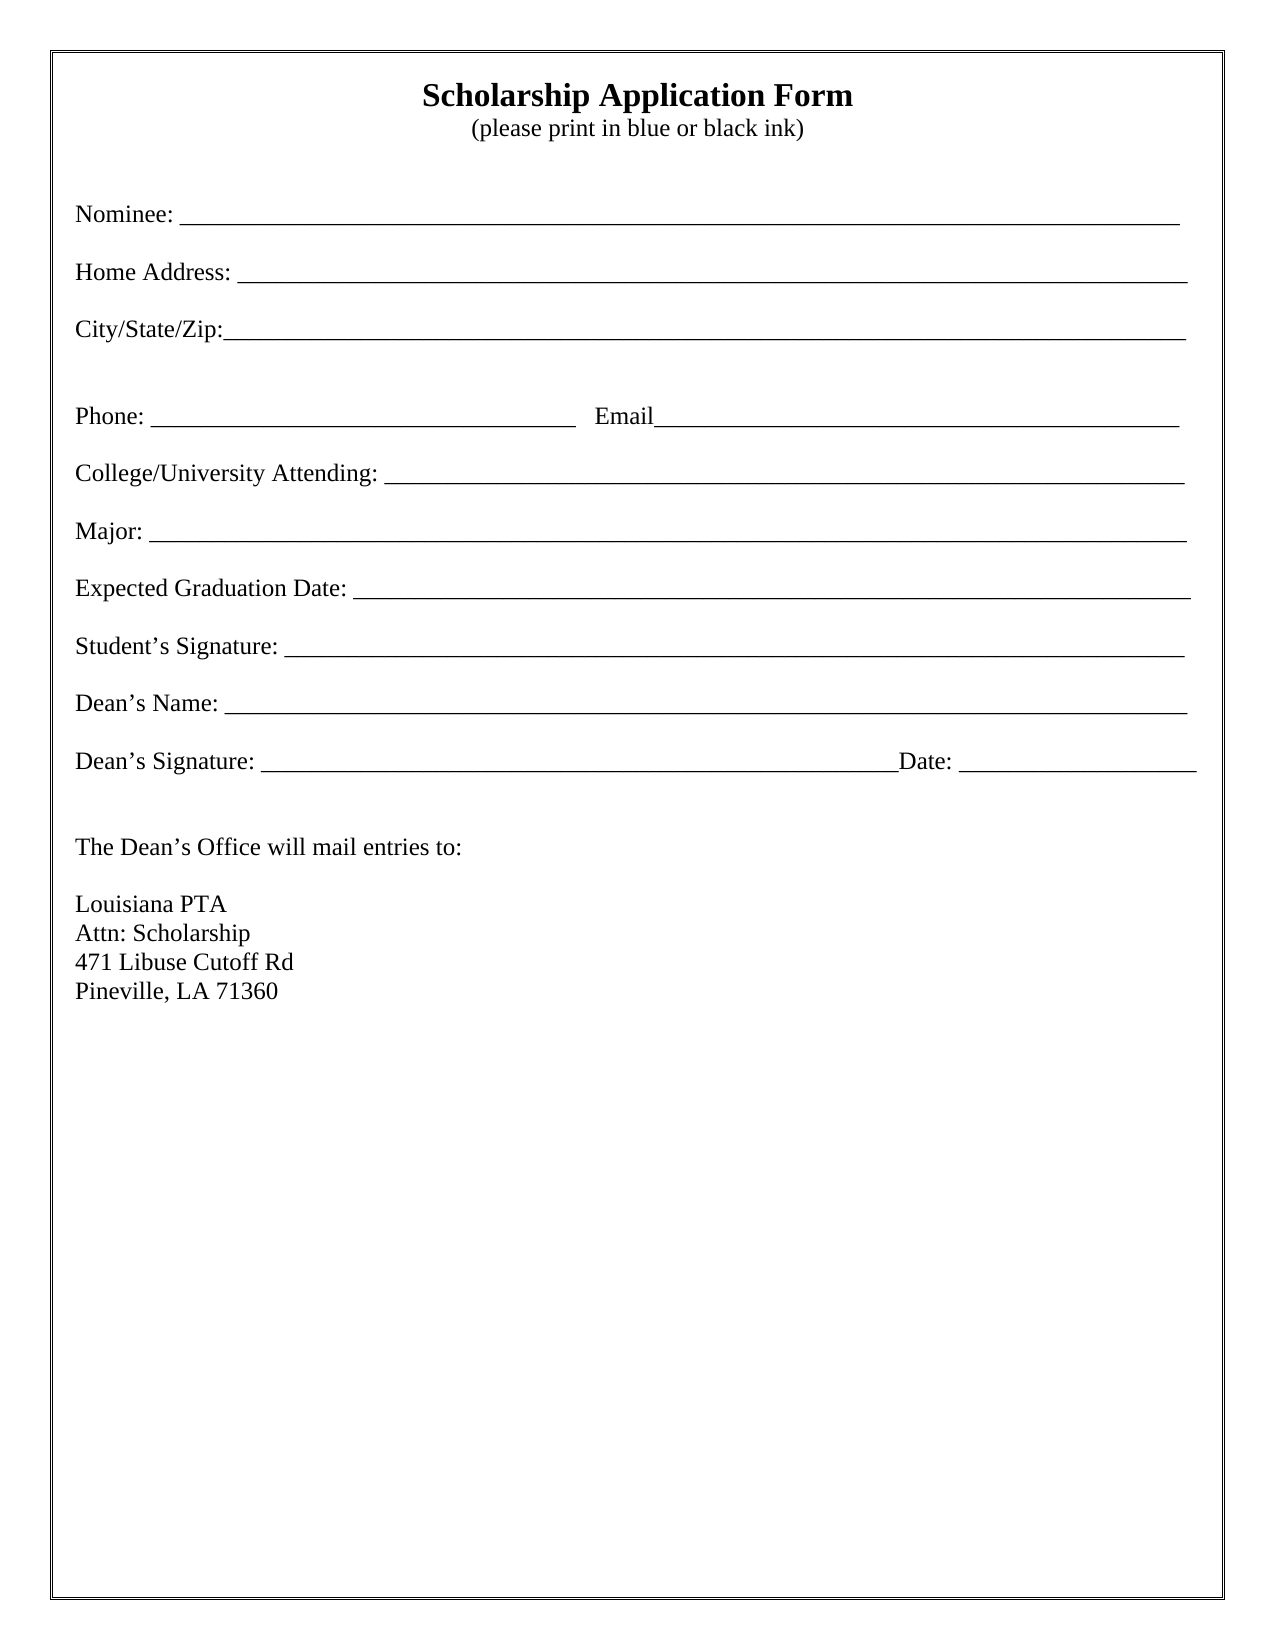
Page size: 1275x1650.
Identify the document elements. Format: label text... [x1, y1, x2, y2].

text Phone: __________________________________ Email__________________________________________ [75, 401, 1200, 429]
text Nominee: ________________________________________________________________________________ [75, 199, 1200, 228]
text Expected Graduation Date: ___________________________________________________________________ [75, 573, 1200, 602]
text Attn: Scholarship [75, 918, 1200, 947]
text Major: ___________________________________________________________________________________ [75, 516, 1200, 544]
text Dean’s Signature: ___________________________________________________Date: ___________________ [75, 746, 1200, 774]
text (please print in blue or black ink) [75, 113, 1200, 142]
text Pineville, LA 71360 [75, 976, 1200, 1004]
text City/State/Zip:_____________________________________________________________________________ [75, 314, 1200, 372]
text Student’s Signature: ________________________________________________________________________ [75, 631, 1200, 659]
text The Dean’s Office will mail entries to: [75, 832, 1200, 861]
text College/University Attending: ________________________________________________________________ [75, 458, 1200, 487]
text Louisiana PTA [75, 889, 1200, 918]
text Dean’s Name: _____________________________________________________________________________ [75, 688, 1200, 717]
text Home Address: ____________________________________________________________________________ [75, 257, 1200, 286]
text 471 Libuse Cutoff Rd [75, 947, 1200, 976]
text Scholarship Application Form [75, 75, 1200, 113]
